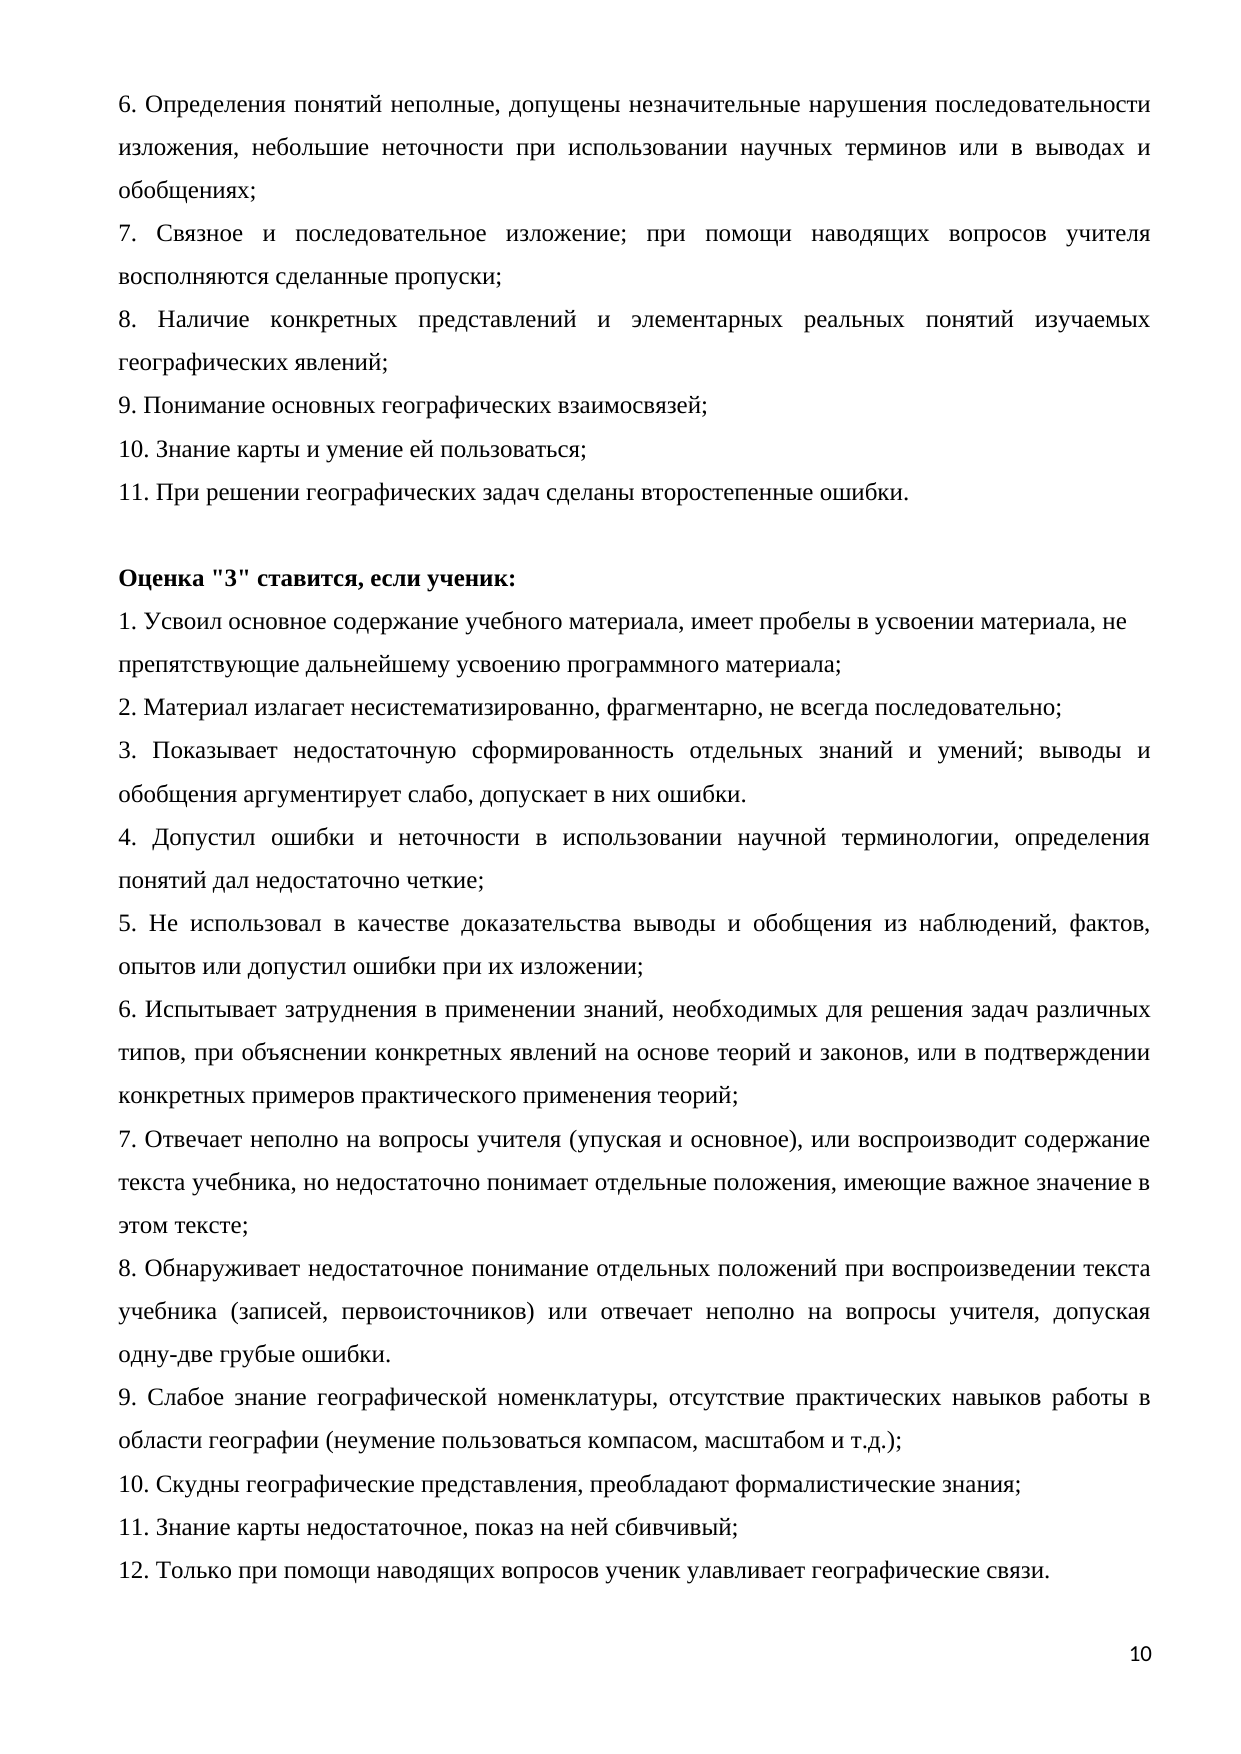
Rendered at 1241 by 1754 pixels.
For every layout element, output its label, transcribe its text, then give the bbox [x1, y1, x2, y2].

text 6. Определения понятий неполные, допущены незначительные нарушения последовательности изложения, небольшие неточности при использовании научных терминов или в выводах и обобщениях; [118, 89, 1152, 204]
text 9. Понимание основных географических взаимосвязей; [118, 391, 1152, 419]
text 8. Обнаруживает недостаточное понимание отдельных положений при воспроизведении текста учебника (записей, первоисточников) или отвечает неполно на вопросы учителя, допуская одну-две грубые ошибки. [118, 1253, 1152, 1368]
text Оценка "3" ставится, если ученик: [118, 563, 1152, 592]
text 10. Скудны географические представления, преобладают формалистические знания; [118, 1469, 1152, 1497]
text 9. Слабое знание географической номенклатуры, отсутствие практических навыков работы в области географии (неумение пользоваться компасом, масштабом и т.д.); [118, 1382, 1152, 1454]
text 1. Усвоил основное содержание учебного материала, имеет пробелы в усвоении материала, не [118, 606, 1152, 635]
text 7. Отвечает неполно на вопросы учителя (упуская и основное), или воспроизводит содержание текста учебника, но недостаточно понимает отдельные положения, имеющие важное значение в этом тексте; [118, 1124, 1152, 1239]
text 2. Материал излагает несистематизированно, фрагментарно, не всегда последовательно; [118, 692, 1152, 721]
text 5. Не использовал в качестве доказательства выводы и обобщения из наблюдений, фактов, опытов или допустил ошибки при их изложении; [118, 908, 1152, 980]
text 8. Наличие конкретных представлений и элементарных реальных понятий изучаемых географических явлений; [118, 304, 1152, 376]
text 12. Только при помощи наводящих вопросов ученик улавливает географические связи. [118, 1555, 1152, 1584]
text препятствующие дальнейшему усвоению программного материала; [118, 649, 1152, 678]
text 10. Знание карты и умение ей пользоваться; [118, 434, 1152, 462]
text 6. Испытывает затруднения в применении знаний, необходимых для решения задач различных типов, при объяснении конкретных явлений на основе теорий и законов, или в подтверждении конкретных примеров практического применения теорий; [118, 994, 1152, 1109]
text 4. Допустил ошибки и неточности в использовании научной терминологии, определения понятий дал недостаточно четкие; [118, 822, 1152, 894]
text 11. Знание карты недостаточное, показ на ней сбивчивый; [118, 1512, 1152, 1541]
text 7. Связное и последовательное изложение; при помощи наводящих вопросов учителя восполняются сделанные пропуски; [118, 218, 1152, 290]
text 11. При решении географических задач сделаны второстепенные ошибки. [118, 477, 1152, 506]
text 3. Показывает недостаточную сформированность отдельных знаний и умений; выводы и обобщения аргументирует слабо, допускает в них ошибки. [118, 736, 1152, 807]
